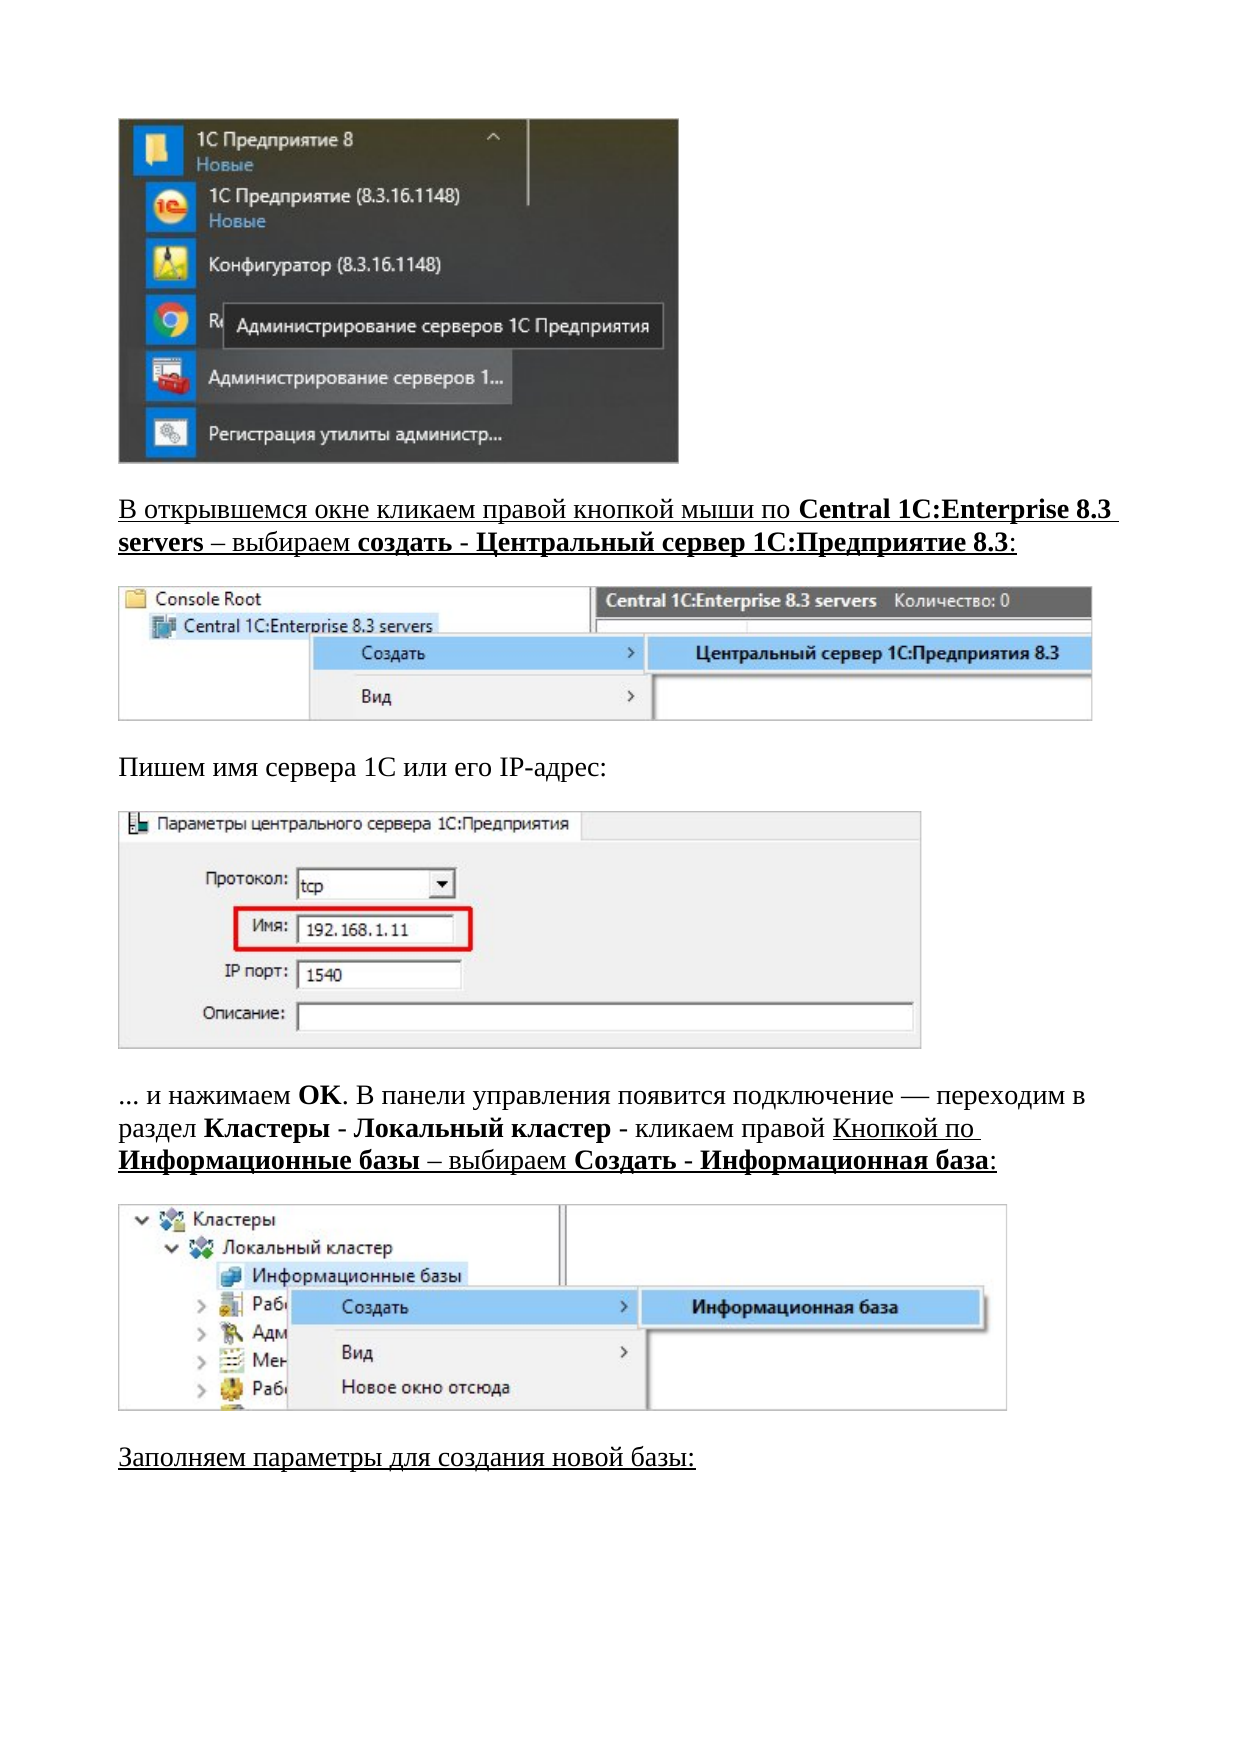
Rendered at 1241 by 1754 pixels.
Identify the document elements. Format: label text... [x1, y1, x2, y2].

text ... и нажимаем OK. В панели управления появится подключение — переходим в раздел Кластеры - Локальный кластер - кликаем правой Кнопкой по Информационные базы – выбираем Создать - Информационная база: [118, 1078, 1122, 1175]
text Заполняем параметры для создания новой базы: [118, 1440, 1122, 1472]
picture [118, 1204, 1008, 1411]
picture [118, 118, 679, 464]
text Пишем имя сервера 1С или его IP-адрес: [118, 750, 1122, 782]
picture [118, 586, 1093, 721]
picture [118, 811, 922, 1049]
text В открывшемся окне кликаем правой кнопкой мыши по Central 1C:Enterprise 8.3 servers – выбираем создать - Центральный сервер 1С:Предприятие 8.3: [118, 493, 1122, 557]
